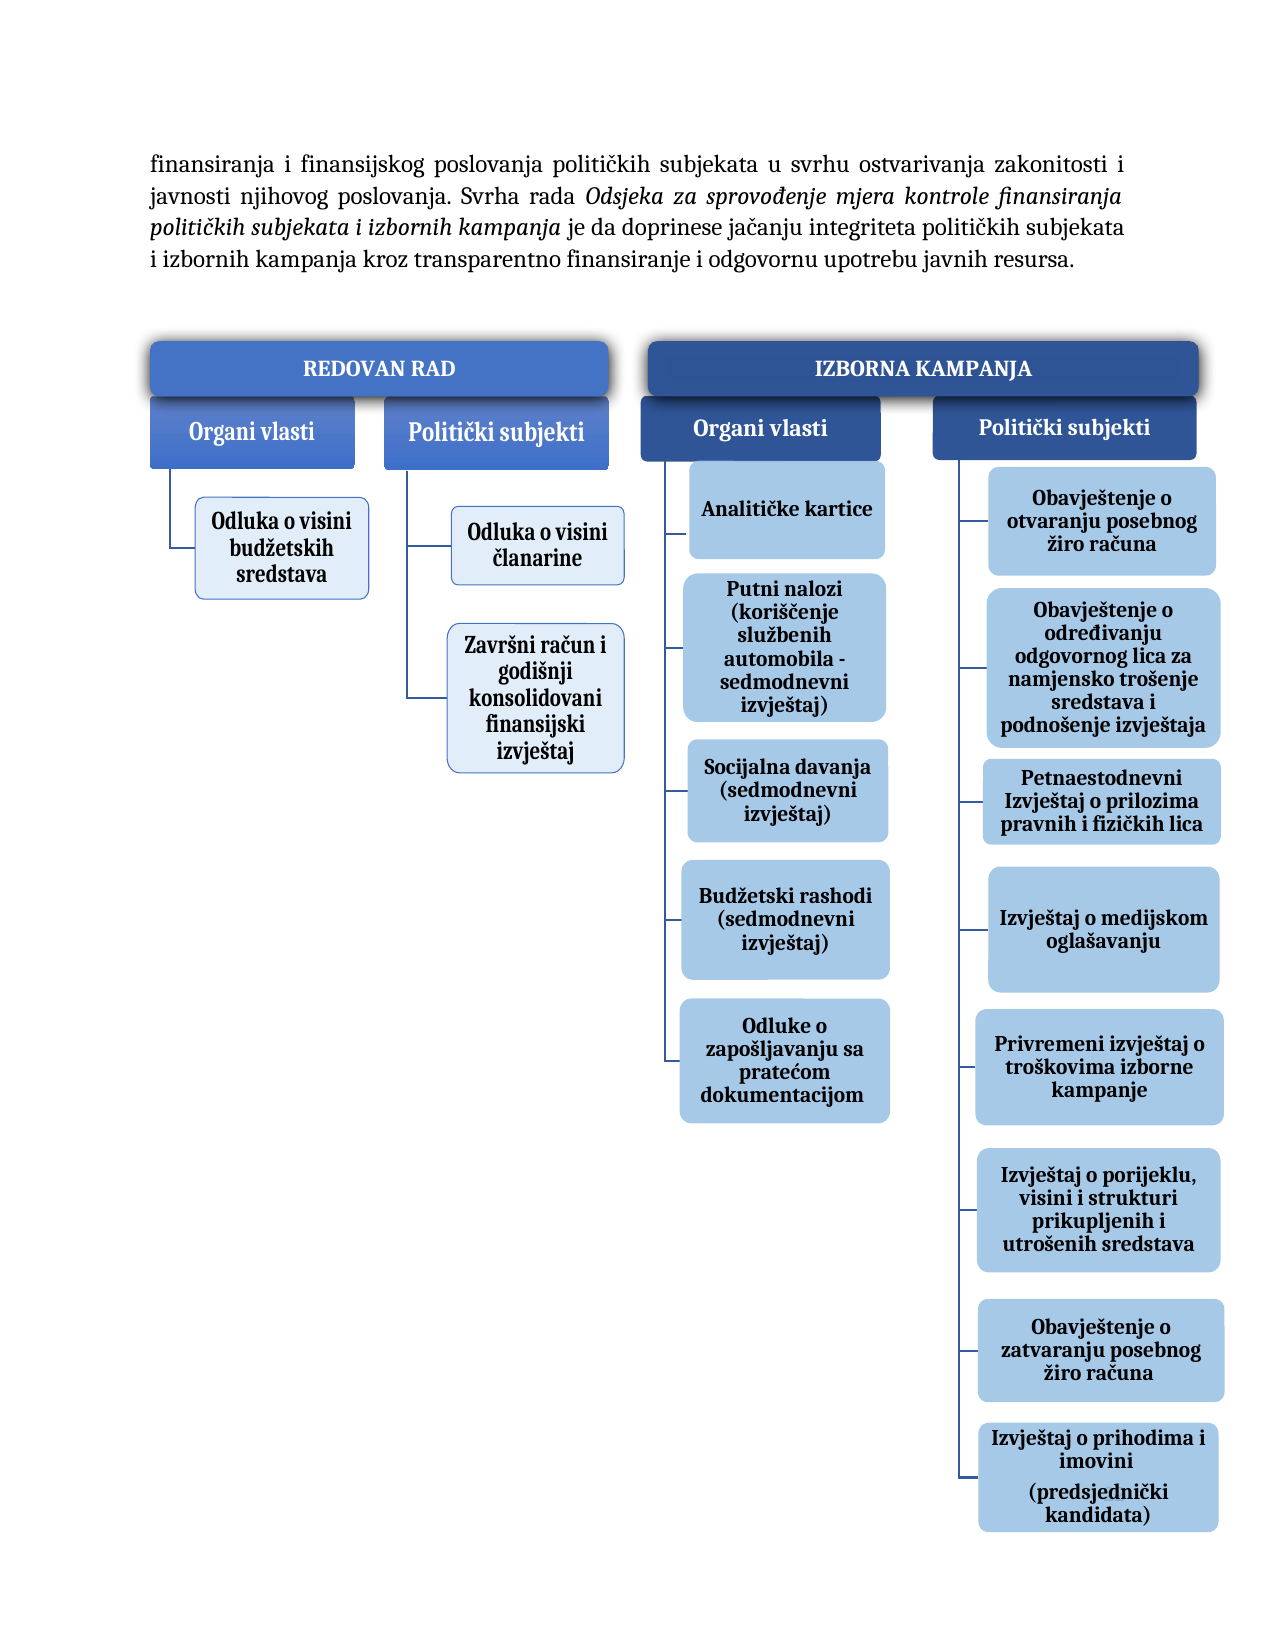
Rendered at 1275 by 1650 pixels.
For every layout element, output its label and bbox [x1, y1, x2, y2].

text [150, 150, 1125, 273]
